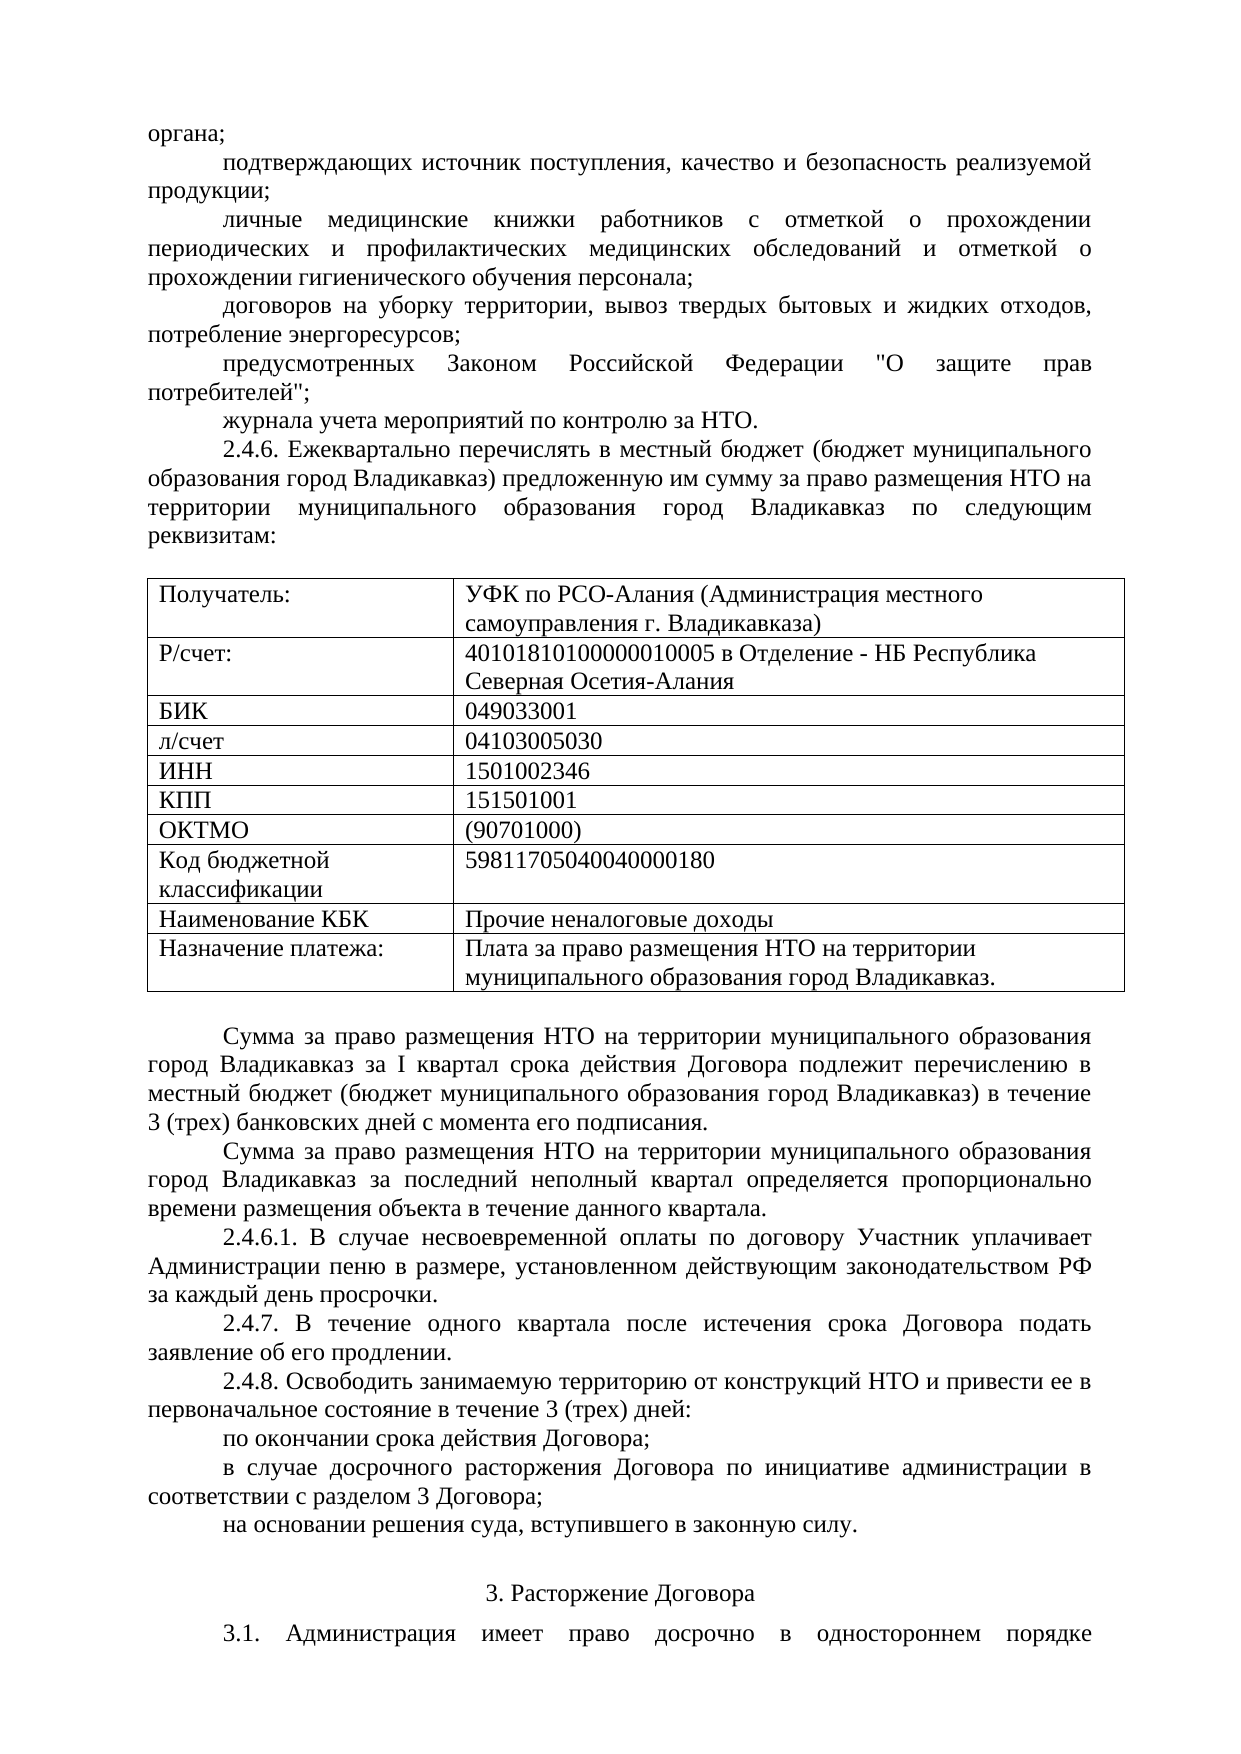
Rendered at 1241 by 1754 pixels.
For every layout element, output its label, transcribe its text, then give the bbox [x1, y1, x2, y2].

text 2.4.7. В течение одного квартала после истечения срока Договора подать заявление об его продлении. [148, 1308, 1092, 1366]
table_cell 59811705040040000180 [454, 845, 1124, 903]
text Сумма за право размещения НТО на территории муниципального образования город Владикавказ за I квартал срока действия Договора подлежит перечислению в местный бюджет (бюджет муниципального образования город Владикавказ) в течение 3 (трех) банковских дней с момента его подписания. [148, 1021, 1092, 1136]
table_cell Плата за право размещения НТО на территории муниципального образования город Владикавказ. [454, 934, 1124, 991]
text 2.4.8. Освободить занимаемую территорию от конструкций НТО и привести ее в первоначальное состояние в течение 3 (трех) дней: [148, 1366, 1092, 1423]
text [148, 118, 1092, 147]
table_header Получатель: [148, 579, 453, 637]
table_cell Р/счет: [148, 638, 453, 695]
text личные медицинские книжки работников с отметкой о прохождении периодических и профилактических медицинских обследований и отметкой о прохождении гигиенического обучения персонала; [148, 204, 1092, 291]
text 3. Расторжение Договора [148, 1578, 1092, 1607]
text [148, 1618, 1092, 1647]
table_cell КПП [148, 786, 453, 814]
table_cell (90701000) [454, 815, 1124, 844]
table_cell ОКТМО [148, 815, 453, 844]
text подтверждающих источник поступления, качество и безопасность реализуемой продукции; [148, 147, 1092, 204]
text 2.4.6.1. В случае несвоевременной оплаты по договору Участник уплачивает Администрации пеню в размере, установленном действующим законодательством РФ за каждый день просрочки. [148, 1222, 1092, 1308]
text в случае досрочного расторжения Договора по инициативе администрации в соответствии с разделом 3 Договора; [148, 1452, 1092, 1509]
text Сумма за право размещения НТО на территории муниципального образования город Владикавказ за последний неполный квартал определяется пропорционально времени размещения объекта в течение данного квартала. [148, 1136, 1092, 1222]
table_cell Прочие неналоговые доходы [454, 904, 1124, 932]
table_cell 1501002346 [454, 756, 1124, 784]
table_cell 151501001 [454, 786, 1124, 814]
table_cell Наименование КБК [148, 904, 453, 932]
table_header УФК по РСО-Алания (Администрация местного самоуправления г. Владикавказа) [454, 579, 1124, 637]
text предусмотренных Законом Российской Федерации "О защите прав потребителей"; [148, 348, 1092, 406]
table_cell л/счет [148, 726, 453, 755]
table_cell ИНН [148, 756, 453, 784]
text 2.4.6. Ежеквартально перечислять в местный бюджет (бюджет муниципального образования город Владикавказ) предложенную им сумму за право размещения НТО на территории муниципального образования город Владикавказ по следующим реквизитам: [148, 434, 1092, 549]
table_cell 40101810100000010005 в Отделение - НБ Республика Северная Осетия-Алания [454, 638, 1124, 695]
table_cell 04103005030 [454, 726, 1124, 755]
text на основании решения суда, вступившего в законную силу. [148, 1509, 1092, 1538]
table_cell Назначение платежа: [148, 934, 453, 991]
text по окончании срока действия Договора; [148, 1423, 1092, 1452]
table_cell Код бюджетной классификации [148, 845, 453, 903]
text журнала учета мероприятий по контролю за НТО. [148, 406, 1092, 434]
text договоров на уборку территории, вывоз твердых бытовых и жидких отходов, потребление энергоресурсов; [148, 291, 1092, 348]
table_cell 049033001 [454, 696, 1124, 725]
table_cell БИК [148, 696, 453, 725]
